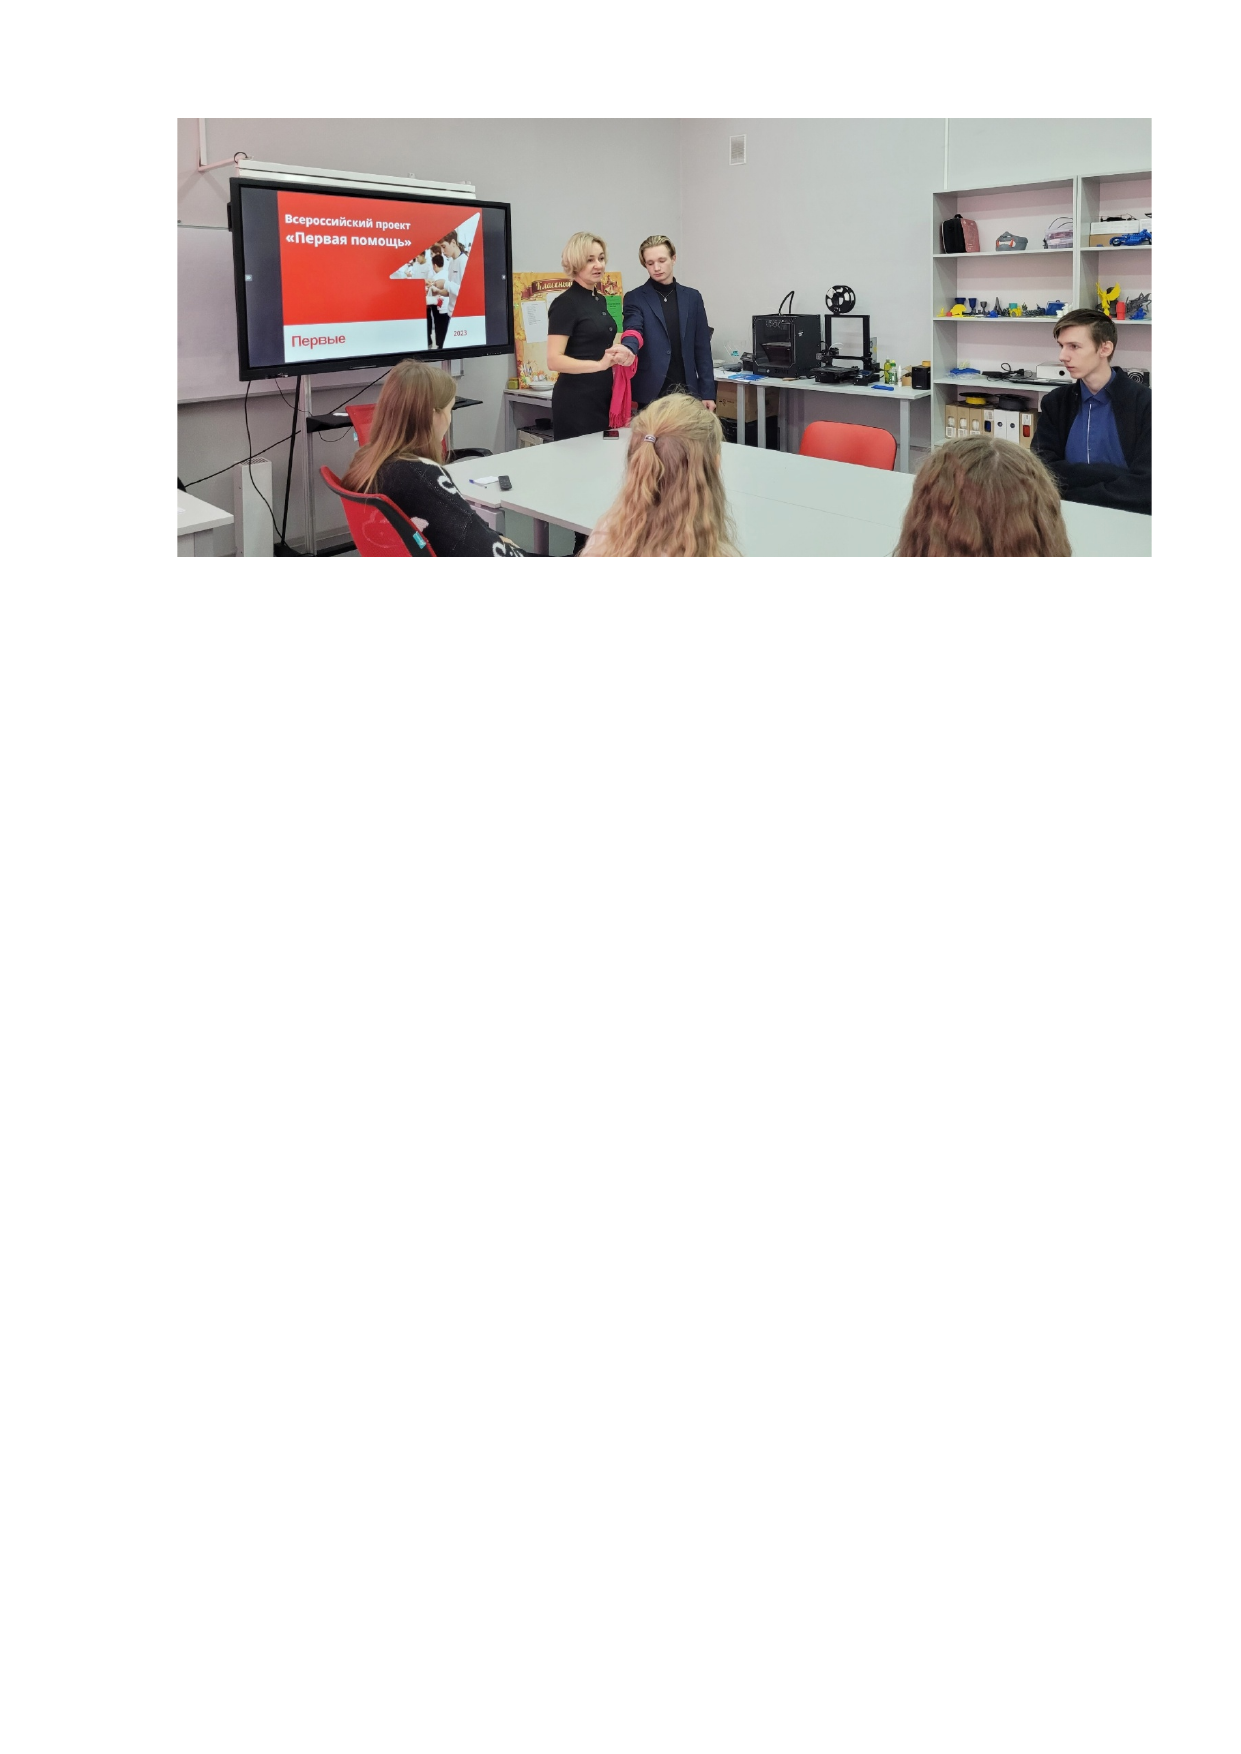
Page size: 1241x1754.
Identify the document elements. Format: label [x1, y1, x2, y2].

picture [177, 118, 1152, 557]
